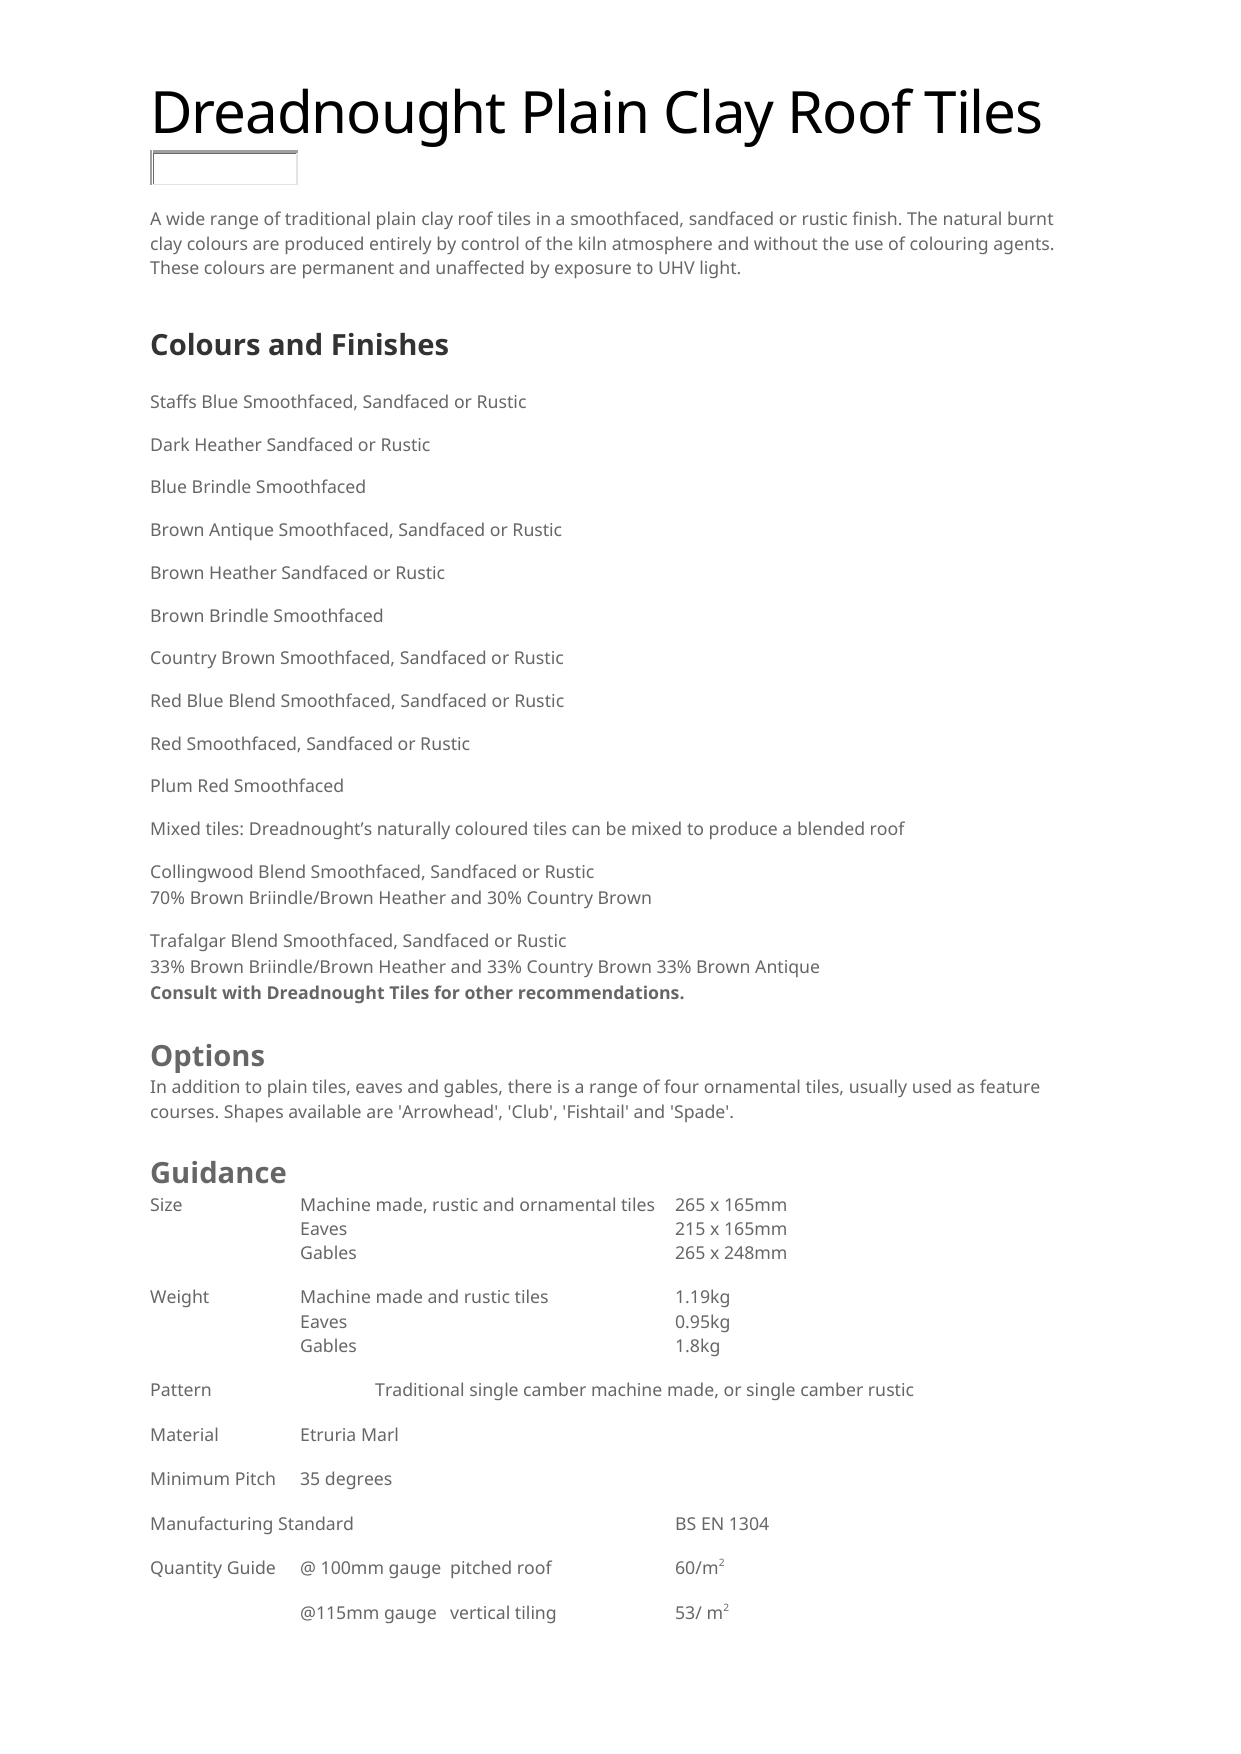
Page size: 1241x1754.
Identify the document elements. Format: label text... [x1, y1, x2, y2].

text Red Smoothfaced, Sandfaced or Rustic [150, 731, 1090, 755]
title Dreadnought Plain Clay Roof Tiles [150, 71, 1090, 150]
text Guidance [150, 1152, 1090, 1192]
subtitle Colours and Finishes [150, 324, 1090, 363]
text Quantity Guide @ 100mm gauge pitched roof 60/m2 [150, 1556, 1090, 1580]
text Red Blue Blend Smoothfaced, Sandfaced or Rustic [150, 688, 1090, 713]
text Manufacturing Standard BS EN 1304 [150, 1511, 1090, 1535]
text @115mm gauge vertical tiling 53/ m2 [150, 1600, 1090, 1624]
text Blue Brindle Smoothfaced [150, 475, 1090, 499]
text Brown Brindle Smoothfaced [150, 603, 1090, 627]
text Collingwood Blend Smoothfaced, Sandfaced or Rustic 70% Brown Briindle/Brown Heather and 30% Country Brown [150, 859, 1090, 909]
text In addition to plain tiles, eaves and gables, there is a range of four ornamental tiles, usually used as feature courses. Shapes available are 'Arrowhead', 'Club', 'Fishtail' and 'Spade'. [150, 1075, 1090, 1123]
text A wide range of traditional plain clay roof tiles in a smoothfaced, sandfaced or rustic finish. The natural burnt clay colours are produced entirely by control of the kiln atmosphere and without the use of colouring agents. These colours are permanent and unaffected by exposure to UHV light. [150, 207, 1090, 279]
text Dark Heather Sandfaced or Rustic [150, 432, 1090, 456]
text Options [150, 1035, 1090, 1075]
text Country Brown Smoothfaced, Sandfaced or Rustic [150, 646, 1090, 670]
text Brown Heather Sandfaced or Rustic [150, 560, 1090, 584]
text Brown Antique Smoothfaced, Sandfaced or Rustic [150, 518, 1090, 542]
text Staffs Blue Smoothfaced, Sandfaced or Rustic [150, 363, 1090, 414]
text Weight Machine made and rustic tiles 1.19kg Eaves 0.95kg Gables 1.8kg [150, 1285, 1090, 1357]
text Mixed tiles: Dreadnought’s naturally coloured tiles can be mixed to produce a blended roof [150, 817, 1090, 841]
text Plum Red Smoothfaced [150, 774, 1090, 798]
text Trafalgar Blend Smoothfaced, Sandfaced or Rustic 33% Brown Briindle/Brown Heather and 33% Country Brown 33% Brown Antique Consult with Dreadnought Tiles for other recommendations. [150, 928, 1090, 1004]
text Material Etruria Marl [150, 1422, 1090, 1446]
text Minimum Pitch 35 degrees [150, 1467, 1090, 1491]
text Size Machine made, rustic and ornamental tiles 265 x 165mm Eaves 215 x 165mm Gables 265 x 248mm [150, 1192, 1090, 1265]
text Pattern Traditional single camber machine made, or single camber rustic [150, 1378, 1090, 1402]
